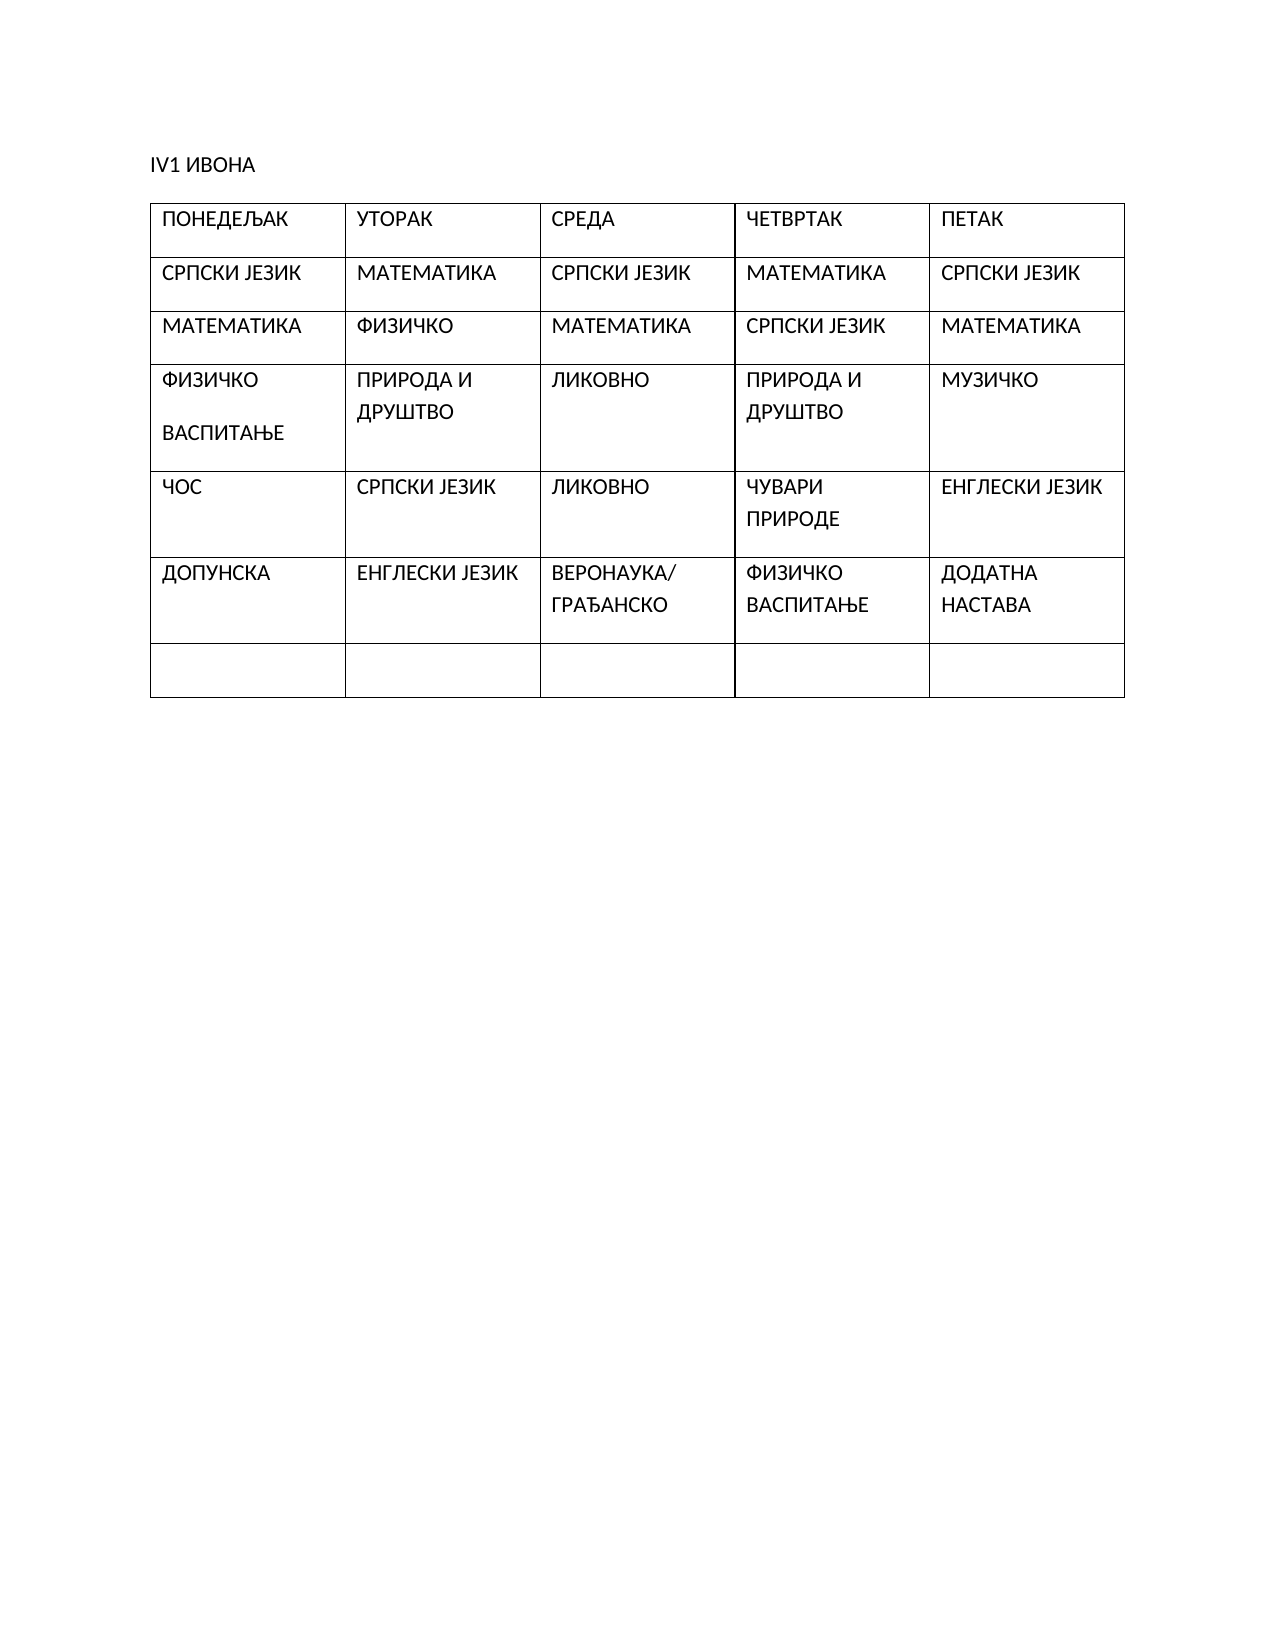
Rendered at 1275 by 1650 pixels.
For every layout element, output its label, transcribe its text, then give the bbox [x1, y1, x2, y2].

table_cell МАТЕМАТИКА [930, 312, 1124, 364]
table_cell ДОПУНСКА [151, 558, 345, 643]
table_cell МАТЕМАТИКА [151, 312, 345, 364]
table_header СРЕДА [541, 204, 734, 257]
table_header УТОРАК [346, 204, 540, 257]
table_cell [541, 644, 734, 697]
text IV1 ИВОНА [150, 150, 1125, 178]
table_cell МАТЕМАТИКА [346, 258, 540, 311]
table_cell ЛИКОВНО [541, 365, 734, 471]
table_header ПОНЕДЕЉАК [151, 204, 345, 257]
table_cell ДОДАТНА НАСТАВА [930, 558, 1124, 643]
table_cell МАТЕМАТИКА [736, 258, 929, 311]
table_cell ЛИКОВНО [541, 472, 734, 557]
table_cell [346, 644, 540, 697]
table_cell МАТЕМАТИКА [541, 312, 734, 364]
table_cell ФИЗИЧКО ВАСПИТАЊЕ [736, 558, 929, 643]
table_cell [151, 644, 345, 697]
table_cell ФИЗИЧКО [346, 312, 540, 364]
table_cell ПРИРОДА И ДРУШТВО [346, 365, 540, 471]
table_cell ФИЗИЧКО ВАСПИТАЊЕ [151, 365, 345, 471]
table_cell СРПСКИ ЈЕЗИК [736, 312, 929, 364]
table_cell ПРИРОДА И ДРУШТВО [736, 365, 929, 471]
table_header ЧЕТВРТАК [736, 204, 929, 257]
table_cell СРПСКИ ЈЕЗИК [151, 258, 345, 311]
table_cell ЕНГЛЕСКИ ЈЕЗИК [930, 472, 1124, 557]
table_cell МУЗИЧКО [930, 365, 1124, 471]
table_cell [736, 644, 929, 697]
table_cell СРПСКИ ЈЕЗИК [541, 258, 734, 311]
table_cell ВЕРОНАУКА/ ГРАЂАНСКО [541, 558, 734, 643]
table_cell ЧУВАРИ ПРИРОДЕ [736, 472, 929, 557]
table_cell ЧОС [151, 472, 345, 557]
table_header ПЕТАК [930, 204, 1124, 257]
table_cell ЕНГЛЕСКИ ЈЕЗИК [346, 558, 540, 643]
table_cell СРПСКИ ЈЕЗИК [930, 258, 1124, 311]
table_cell СРПСКИ ЈЕЗИК [346, 472, 540, 557]
table_cell [930, 644, 1124, 697]
